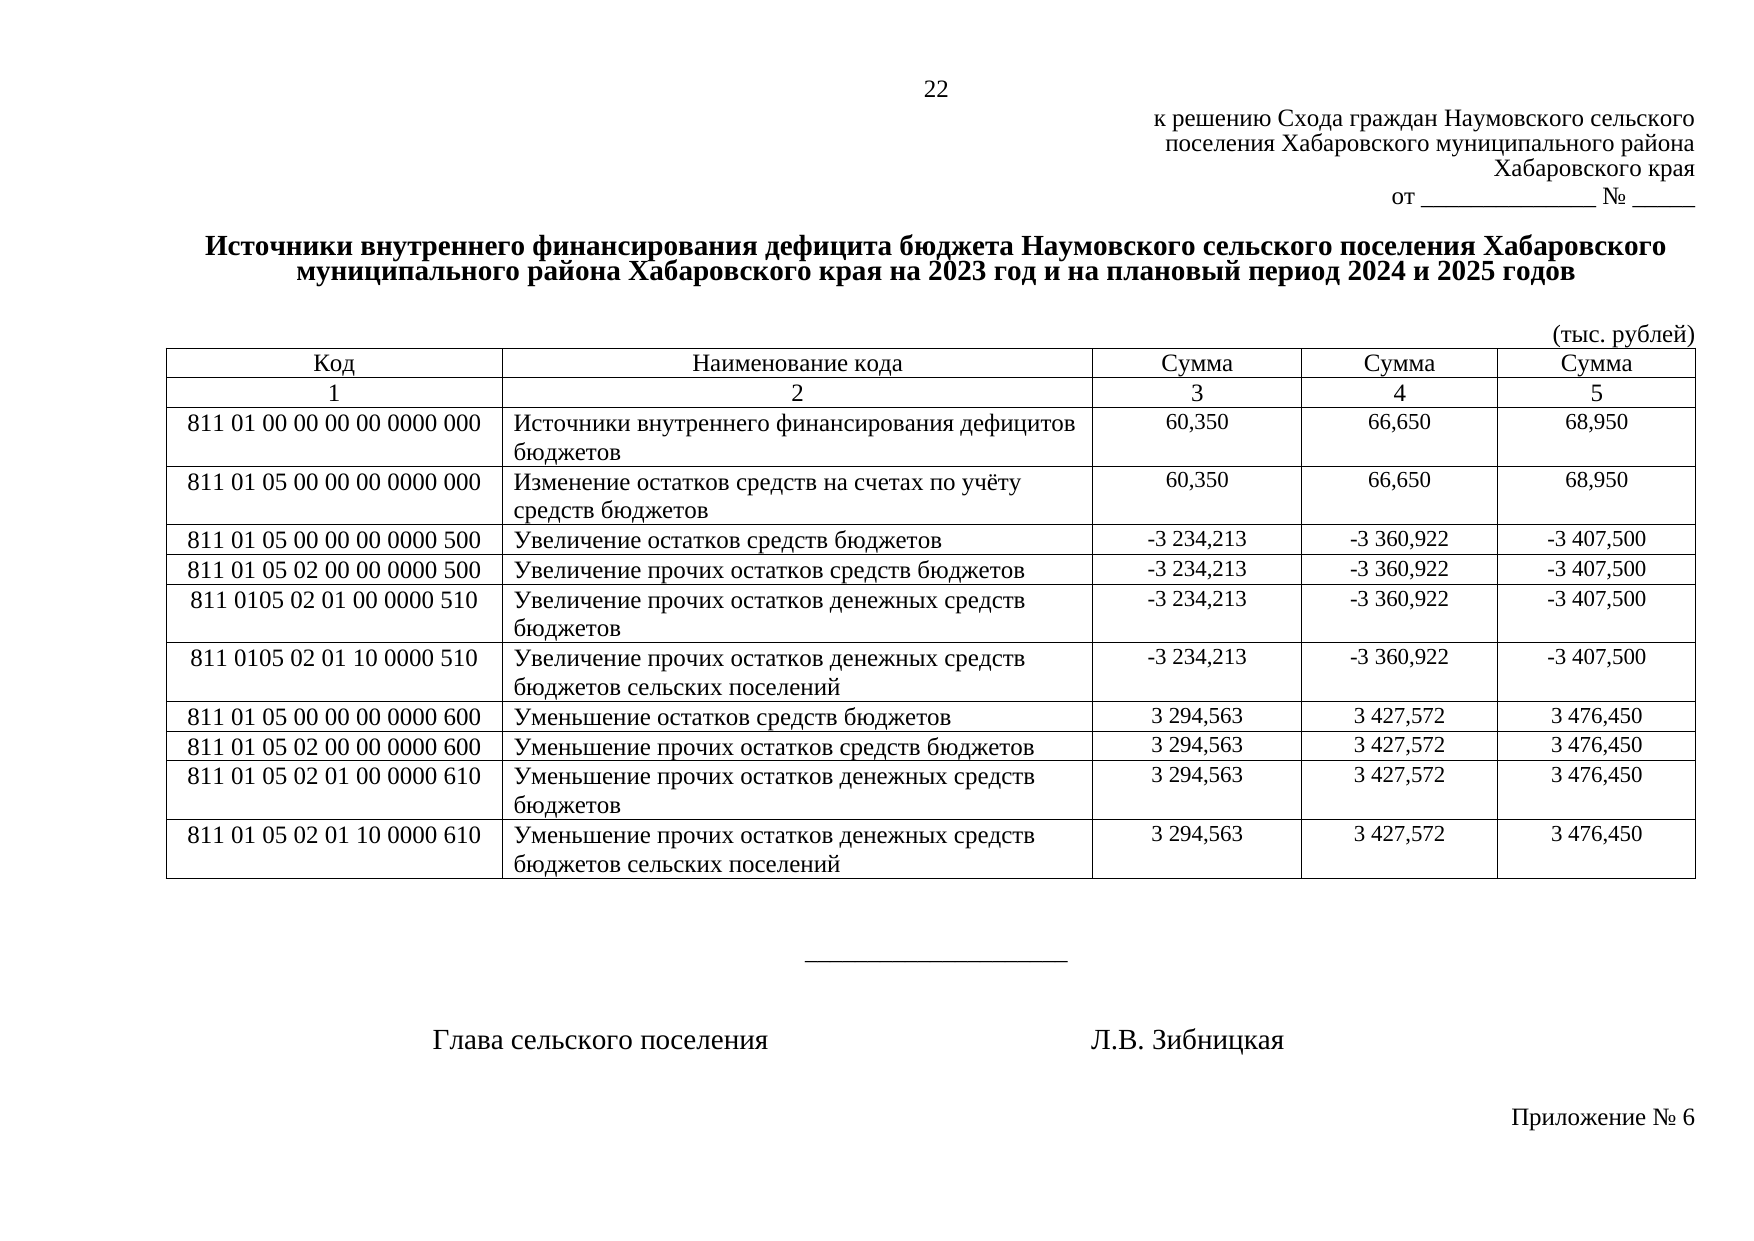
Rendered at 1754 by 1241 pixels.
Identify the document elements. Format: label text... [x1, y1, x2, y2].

table_cell 3 294,563 [1093, 820, 1301, 877]
table_cell 66,650 [1302, 408, 1497, 466]
table_cell -3 234,213 [1093, 555, 1301, 584]
table_cell 811 01 05 00 00 00 0000 000 [167, 467, 502, 524]
text Источники внутреннего финансирования дефицита бюджета Наумовского сельского поселения Хабаровского муниципального района Хабаровского края на 2023 год и на плановый период 2024 и 2025 годов [177, 235, 1695, 285]
table_header Наименование кода [503, 349, 1092, 377]
text (тыс. рублей) [177, 319, 1695, 347]
table_header Код [167, 349, 502, 377]
table_cell 811 0105 02 01 00 0000 510 [167, 585, 502, 642]
table_cell -3 360,922 [1302, 643, 1497, 701]
table_cell 68,950 [1498, 408, 1695, 466]
table_cell -3 234,213 [1093, 525, 1301, 554]
table_cell 3 427,572 [1302, 761, 1497, 819]
table_cell 811 01 05 02 00 00 0000 600 [167, 732, 502, 760]
table_cell 68,950 [1498, 467, 1695, 524]
text от ______________ № _____ [1122, 181, 1695, 210]
table_header Сумма [1498, 349, 1695, 377]
table_cell Уменьшение остатков средств бюджетов [503, 702, 1092, 731]
table_cell 66,650 [1302, 467, 1497, 524]
table_header Сумма [1302, 349, 1497, 377]
text Глава сельского поселения Л.В. Зибницкая [177, 1022, 1695, 1056]
table_cell -3 360,922 [1302, 585, 1497, 642]
table_cell 2 [503, 378, 1092, 407]
table_cell Уменьшение прочих остатков средств бюджетов [503, 732, 1092, 760]
table_cell 3 [1093, 378, 1301, 407]
table_cell 60,350 [1093, 408, 1301, 466]
table_cell -3 407,500 [1498, 585, 1695, 642]
text Приложение № 6 [1122, 1106, 1695, 1131]
table_cell Увеличение прочих остатков денежных средств бюджетов сельских поселений [503, 643, 1092, 701]
table_cell -3 360,922 [1302, 555, 1497, 584]
table_cell 811 01 05 00 00 00 0000 500 [167, 525, 502, 554]
table_cell 4 [1302, 378, 1497, 407]
table_cell 3 294,563 [1093, 761, 1301, 819]
table_cell 811 01 05 02 01 10 0000 610 [167, 820, 502, 877]
table_cell -3 407,500 [1498, 555, 1695, 584]
text _____________________ [177, 936, 1695, 965]
table_cell 811 01 05 00 00 00 0000 600 [167, 702, 502, 731]
table_cell 811 01 05 02 01 00 0000 610 [167, 761, 502, 819]
table_cell 3 427,572 [1302, 732, 1497, 760]
table_cell Увеличение прочих остатков средств бюджетов [503, 555, 1092, 584]
table_cell Уменьшение прочих остатков денежных средств бюджетов [503, 761, 1092, 819]
table_cell 811 01 00 00 00 00 0000 000 [167, 408, 502, 466]
table_cell 3 476,450 [1498, 820, 1695, 877]
table_cell 1 [167, 378, 502, 407]
table_cell -3 234,213 [1093, 643, 1301, 701]
table_cell Уменьшение прочих остатков денежных средств бюджетов сельских поселений [503, 820, 1092, 877]
table_cell 5 [1498, 378, 1695, 407]
table_cell -3 360,922 [1302, 525, 1497, 554]
table_cell 3 476,450 [1498, 702, 1695, 731]
text к решению Схода граждан Наумовского сельского поселения Хабаровского муниципального района Хабаровского края [1122, 106, 1695, 181]
table_cell 3 427,572 [1302, 702, 1497, 731]
table_cell 3 476,450 [1498, 761, 1695, 819]
table_cell 3 427,572 [1302, 820, 1497, 877]
table_cell Изменение остатков средств на счетах по учёту средств бюджетов [503, 467, 1092, 524]
table_cell -3 407,500 [1498, 643, 1695, 701]
table_cell 3 294,563 [1093, 702, 1301, 731]
table_cell 3 476,450 [1498, 732, 1695, 760]
table_cell 3 294,563 [1093, 732, 1301, 760]
table_cell -3 407,500 [1498, 525, 1695, 554]
table_cell 60,350 [1093, 467, 1301, 524]
table_header Сумма [1093, 349, 1301, 377]
table_cell 811 0105 02 01 10 0000 510 [167, 643, 502, 701]
table_cell Увеличение прочих остатков денежных средств бюджетов [503, 585, 1092, 642]
table_cell Увеличение остатков средств бюджетов [503, 525, 1092, 554]
table_cell -3 234,213 [1093, 585, 1301, 642]
table_cell Источники внутреннего финансирования дефицитов бюджетов [503, 408, 1092, 466]
table_cell 811 01 05 02 00 00 0000 500 [167, 555, 502, 584]
